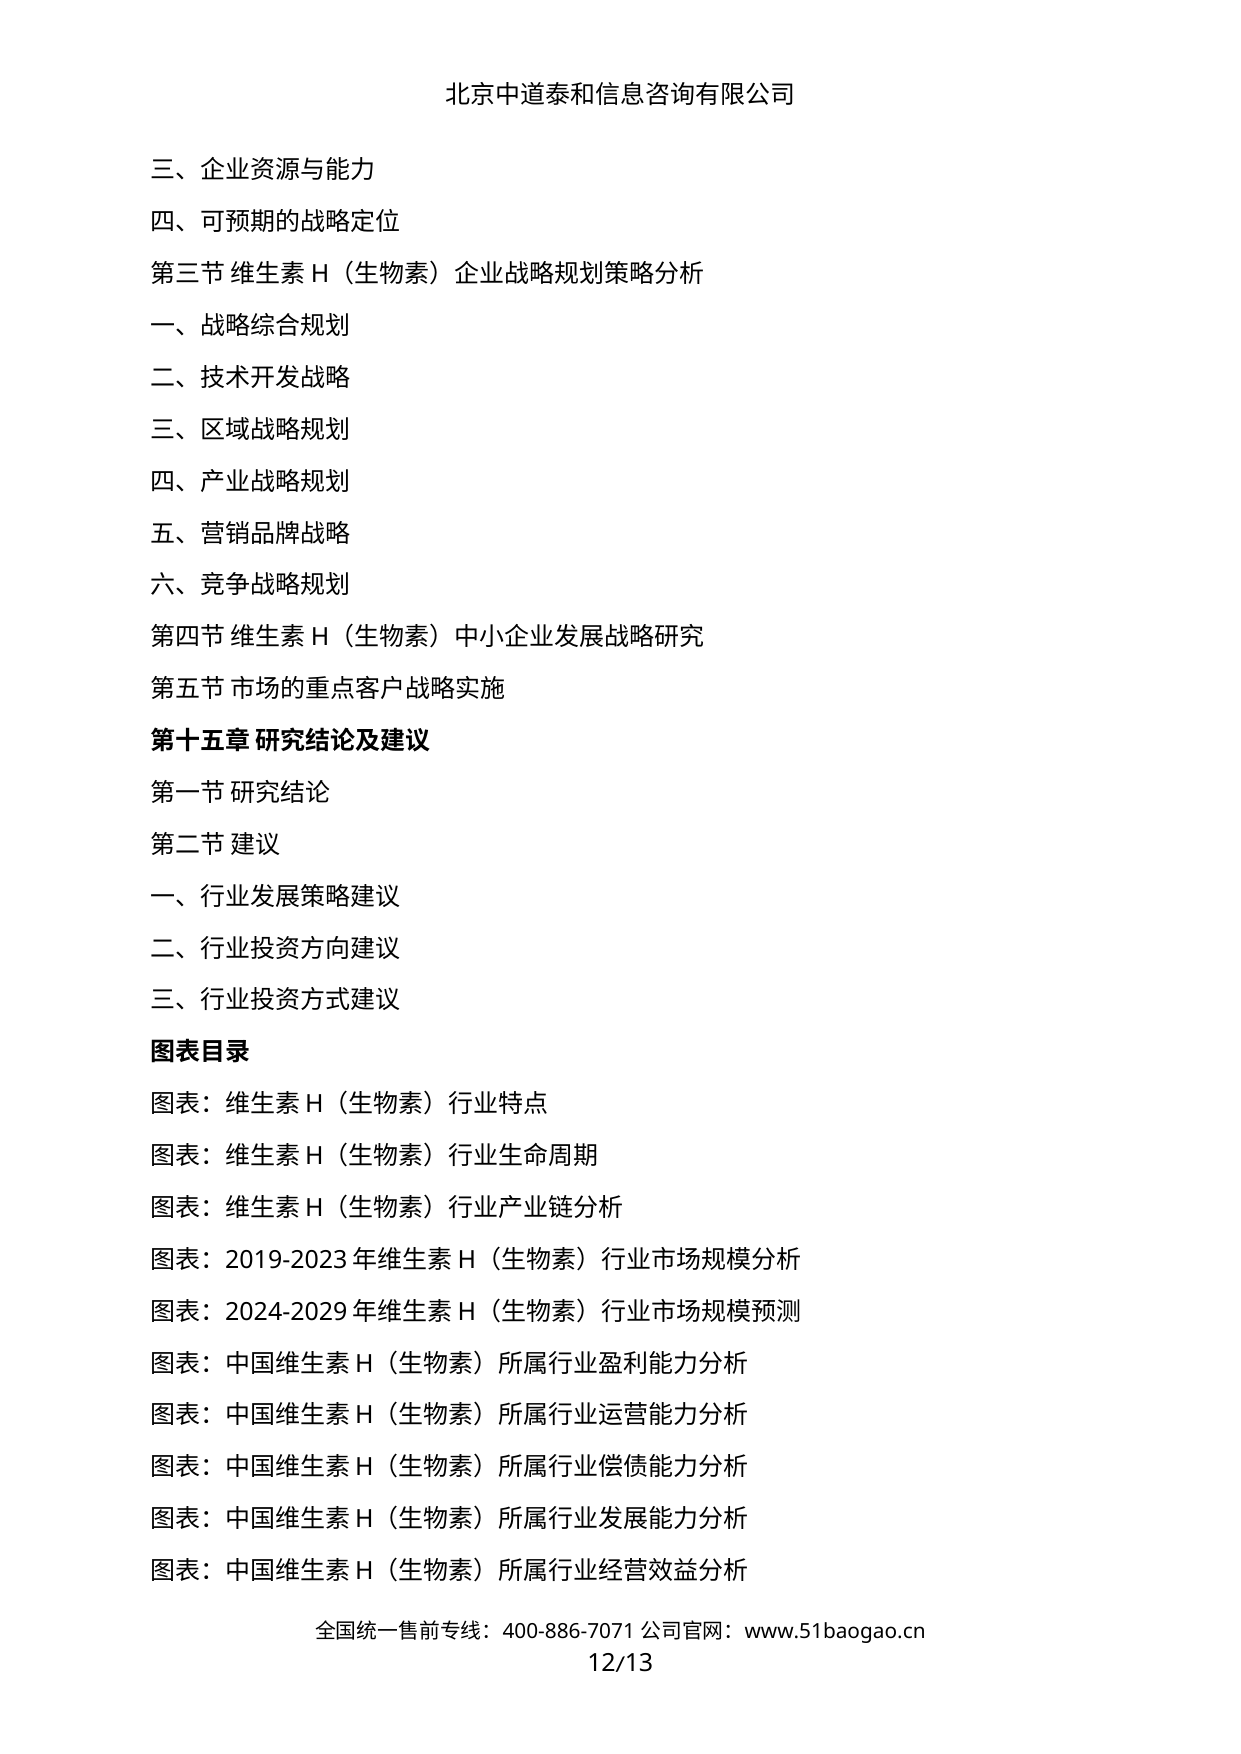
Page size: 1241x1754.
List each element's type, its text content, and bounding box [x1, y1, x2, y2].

text 图表：2024-2029年维生素H（生物素）行业市场规模预测 [150, 1291, 1090, 1327]
text 六、竞争战略规划 [150, 565, 1090, 601]
text 图表目录 [150, 1032, 1090, 1068]
text 图表：中国维生素H（生物素）所属行业经营效益分析 [150, 1551, 1090, 1587]
text 第四节 维生素H（生物素）中小企业发展战略研究 [150, 617, 1090, 653]
text 第五节 市场的重点客户战略实施 [150, 669, 1090, 705]
text 图表：维生素H（生物素）行业生命周期 [150, 1136, 1090, 1172]
text 第一节 研究结论 [150, 772, 1090, 809]
text 三、行业投资方式建议 [150, 980, 1090, 1016]
text 四、产业战略规划 [150, 461, 1090, 497]
text 图表：维生素H（生物素）行业特点 [150, 1084, 1090, 1120]
text 三、区域战略规划 [150, 409, 1090, 446]
text 第三节 维生素H（生物素）企业战略规划策略分析 [150, 254, 1090, 290]
text 图表：中国维生素H（生物素）所属行业发展能力分析 [150, 1499, 1090, 1535]
text 图表：中国维生素H（生物素）所属行业偿债能力分析 [150, 1447, 1090, 1483]
text 图表：2019-2023年维生素H（生物素）行业市场规模分析 [150, 1239, 1090, 1276]
text 五、营销品牌战略 [150, 513, 1090, 549]
text 图表：中国维生素H（生物素）所属行业盈利能力分析 [150, 1343, 1090, 1379]
text 图表：维生素H（生物素）行业产业链分析 [150, 1187, 1090, 1224]
text 一、行业发展策略建议 [150, 876, 1090, 912]
text 二、行业投资方向建议 [150, 928, 1090, 964]
text 第二节 建议 [150, 824, 1090, 861]
text 第十五章 研究结论及建议 [150, 721, 1090, 757]
text 三、企业资源与能力 [150, 150, 1090, 186]
text 图表：中国维生素H（生物素）所属行业运营能力分析 [150, 1395, 1090, 1431]
text 二、技术开发战略 [150, 357, 1090, 394]
text 四、可预期的战略定位 [150, 202, 1090, 238]
text 一、战略综合规划 [150, 306, 1090, 342]
